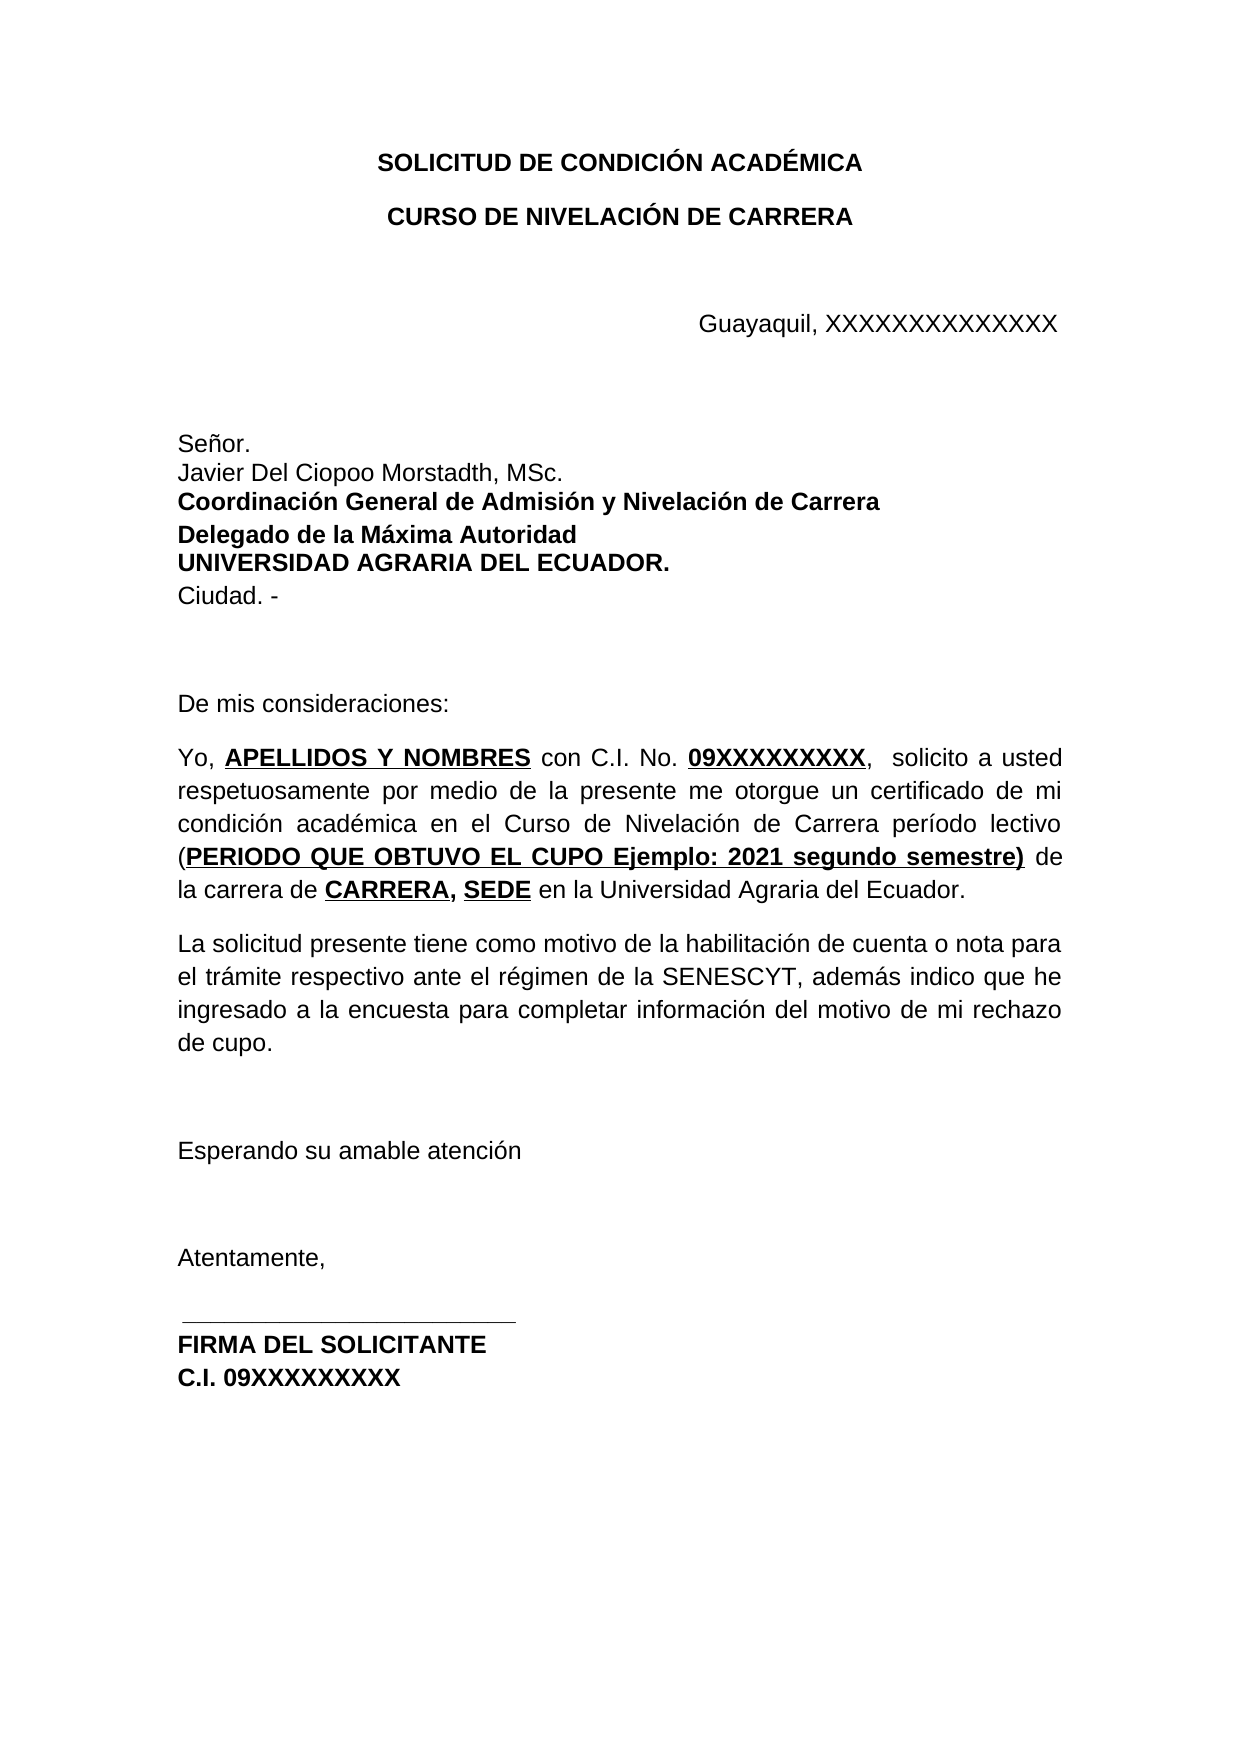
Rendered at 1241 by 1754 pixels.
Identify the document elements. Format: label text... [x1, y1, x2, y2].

text SOLICITUD DE CONDICIÓN ACADÉMICA [177, 148, 1063, 176]
text Señor. [177, 429, 1063, 458]
text Javier Del Ciopoo Morstadth, MSc. [177, 458, 1063, 487]
text ________________________ [177, 1297, 1063, 1326]
text CURSO DE NIVELACIÓN DE CARRERA [177, 201, 1063, 230]
text Delegado de la Máxima Autoridad [177, 519, 1063, 548]
text Guayaquil, XXXXXXXXXXXXXX [177, 309, 1063, 338]
text La solicitud presente tiene como motivo de la habilitación de cuenta o nota para el trámite respectivo ante el régimen de la SENESCYT, además indico que he ingresado a la encuesta para completar información del motivo de mi rechazo de cupo. [177, 929, 1063, 1057]
text UNIVERSIDAD AGRARIA DEL ECUADOR. [177, 548, 1063, 577]
text Ciudad. - [177, 581, 1063, 610]
text De mis consideraciones: [177, 689, 1063, 718]
text FIRMA DEL SOLICITANTE [177, 1330, 1063, 1359]
text C.I. 09XXXXXXXXX [177, 1363, 1063, 1392]
text Atentamente, [177, 1243, 1063, 1272]
text Esperando su amable atención [177, 1136, 1063, 1164]
text Coordinación General de Admisión y Nivelación de Carrera [177, 487, 1063, 515]
text Yo, APELLIDOS Y NOMBRES con C.I. No. 09XXXXXXXXX, solicito a usted respetuosamente por medio de la presente me otorgue un certificado de mi condición académica en el Curso de Nivelación de Carrera período lectivo (PERIODO QUE OBTUVO EL CUPO Ejemplo: 2021 segundo semestre) de la carrera de CARRERA, SEDE en la Universidad Agraria del Ecuador. [177, 743, 1063, 904]
